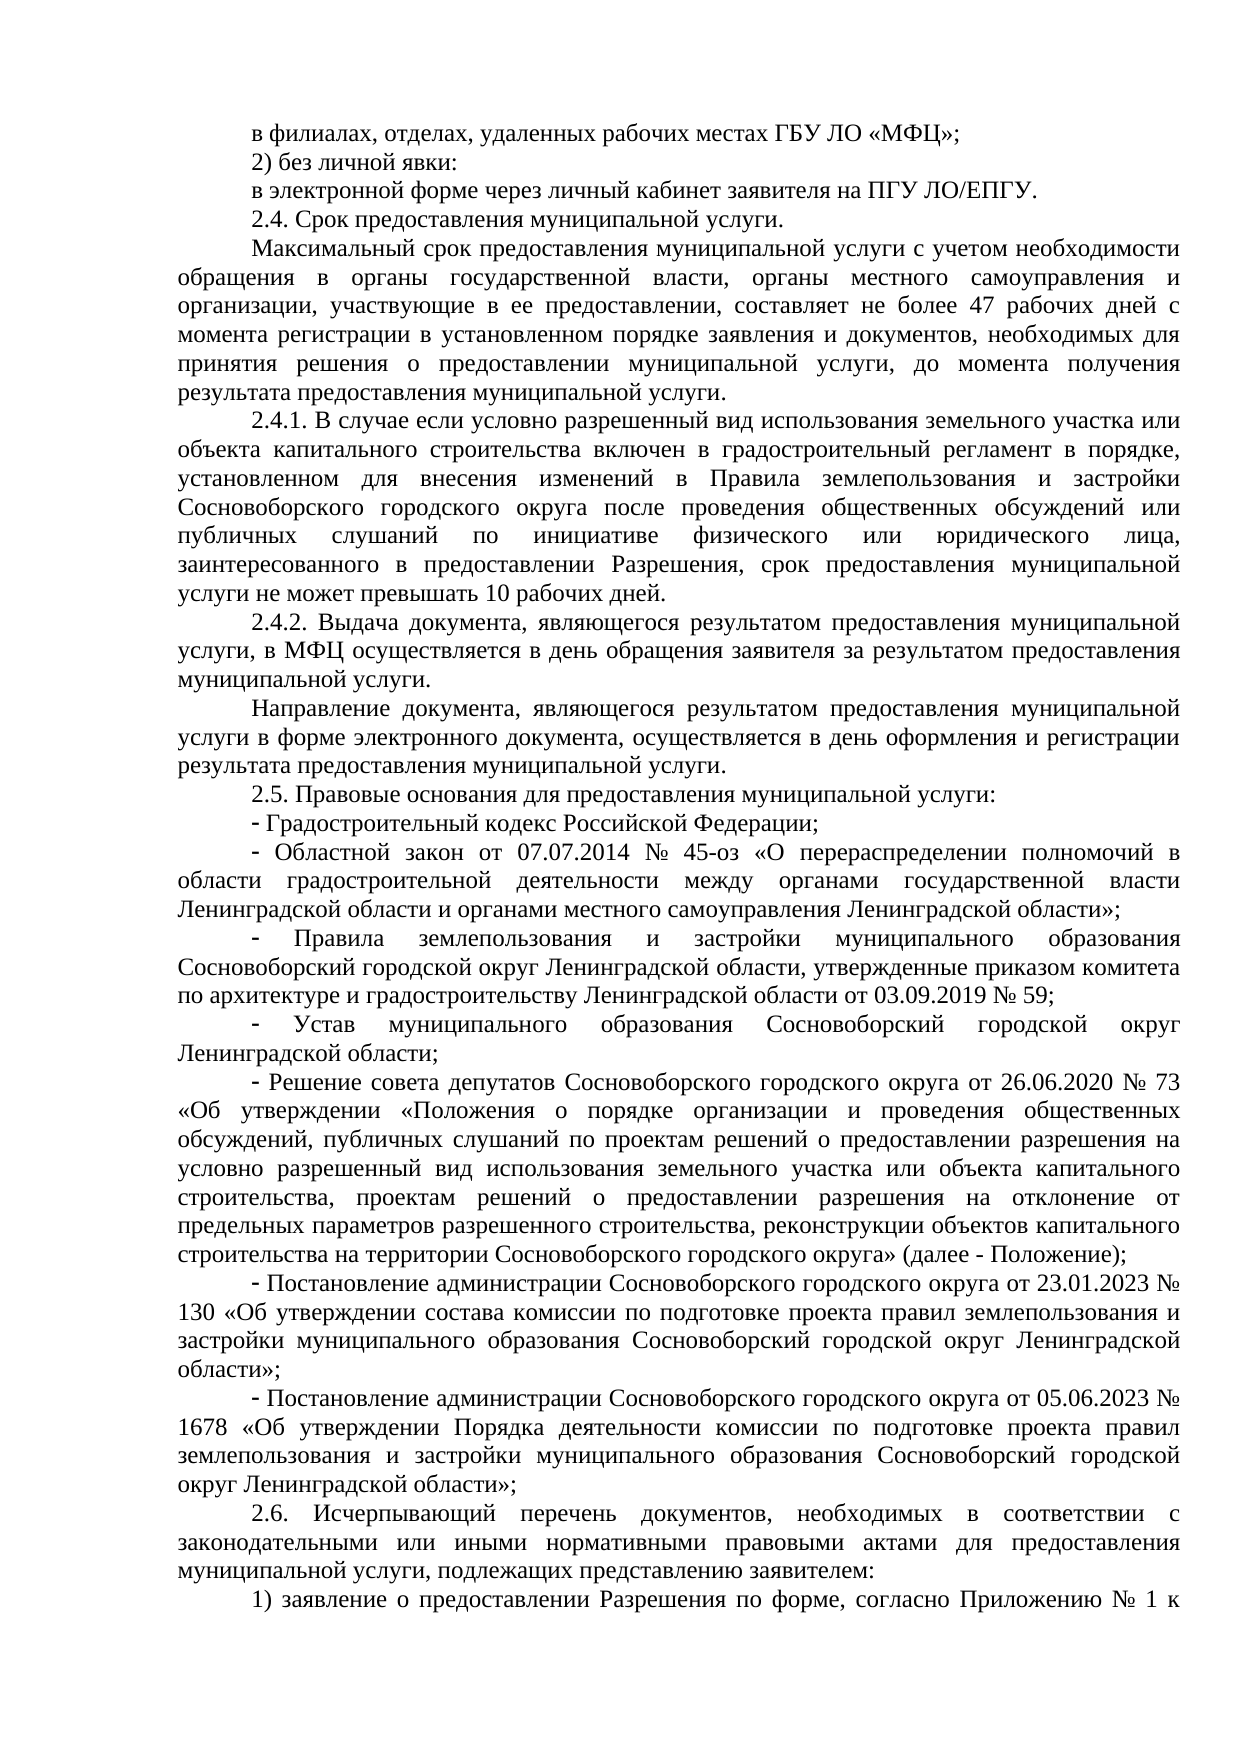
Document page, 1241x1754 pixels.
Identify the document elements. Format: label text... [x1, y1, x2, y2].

text 2.5. Правовые основания для предоставления муниципальной услуги: [177, 779, 1181, 808]
text Направление документа, являющегося результатом предоставления муниципальной услуги в форме электронного документа, осуществляется в день оформления и регистрации результата предоставления муниципальной услуги. [177, 693, 1181, 779]
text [177, 1584, 1181, 1613]
text 2) без личной явки: [177, 147, 1181, 176]
list Градостроительный кодекс Российской Федерации; [177, 808, 1181, 837]
list Устав муниципального образования Сосновоборский городской округ Ленинградской области; [177, 1009, 1181, 1067]
text в филиалах, отделах, удаленных рабочих местах ГБУ ЛО «МФЦ»; [251, 118, 1181, 147]
list Решение совета депутатов Сосновоборского городского округа от 26.06.2020 № 73 «Об утверждении «Положения о порядке организации и проведения общественных обсуждений, публичных слушаний по проектам решений о предоставлении разрешения на условно разрешенный вид использования земельного участка или объекта капитального строительства, проектам решений о предоставлении разрешения на отклонение от предельных параметров разрешенного строительства, реконструкции объектов капитального строительства на территории Сосновоборского городского округа» (далее - Положение); [177, 1067, 1181, 1268]
text Максимальный срок предоставления муниципальной услуги с учетом необходимости обращения в органы государственной власти, органы местного самоуправления и организации, участвующие в ее предоставлении, составляет не более 47 рабочих дней с момента регистрации в установленном порядке заявления и документов, необходимых для принятия решения о предоставлении муниципальной услуги, до момента получения результата предоставления муниципальной услуги. [177, 233, 1181, 406]
list Областной закон от 07.07.2014 № 45-оз «О перераспределении полномочий в области градостроительной деятельности между органами государственной власти Ленинградской области и органами местного самоуправления Ленинградской области»; [177, 837, 1181, 923]
text 2.4.1. В случае если условно разрешенный вид использования земельного участка или объекта капитального строительства включен в градостроительный регламент в порядке, установленном для внесения изменений в Правила землепользования и застройки Сосновоборского городского округа после проведения общественных обсуждений или публичных слушаний по инициативе физического или юридического лица, заинтересованного в предоставлении Разрешения, срок предоставления муниципальной услуги не может превышать 10 рабочих дней. [177, 406, 1181, 607]
text в электронной форме через личный кабинет заявителя на ПГУ ЛО/ЕПГУ. [251, 176, 1181, 204]
text 2.4.2. Выдача документа, являющегося результатом предоставления муниципальной услуги, в МФЦ осуществляется в день обращения заявителя за результатом предоставления муниципальной услуги. [177, 607, 1181, 693]
text 2.4. Срок предоставления муниципальной услуги. [177, 204, 1181, 233]
text 2.6. Исчерпывающий перечень документов, необходимых в соответствии с законодательными или иными нормативными правовыми актами для предоставления муниципальной услуги, подлежащих представлению заявителем: [177, 1498, 1181, 1584]
list Постановление администрации Сосновоборского городского округа от 05.06.2023 № 1678 «Об утверждении Порядка деятельности комиссии по подготовке проекта правил землепользования и застройки муниципального образования Сосновоборский городской округ Ленинградской области»; [177, 1383, 1181, 1498]
list Постановление администрации Сосновоборского городского округа от 23.01.2023 № 130 «Об утверждении состава комиссии по подготовке проекта правил землепользования и застройки муниципального образования Сосновоборский городской округ Ленинградской области»; [177, 1268, 1181, 1383]
list Правила землепользования и застройки муниципального образования Сосновоборский городской округ Ленинградской области, утвержденные приказом комитета по архитектуре и градостроительству Ленинградской области от 03.09.2019 № 59; [177, 923, 1181, 1009]
